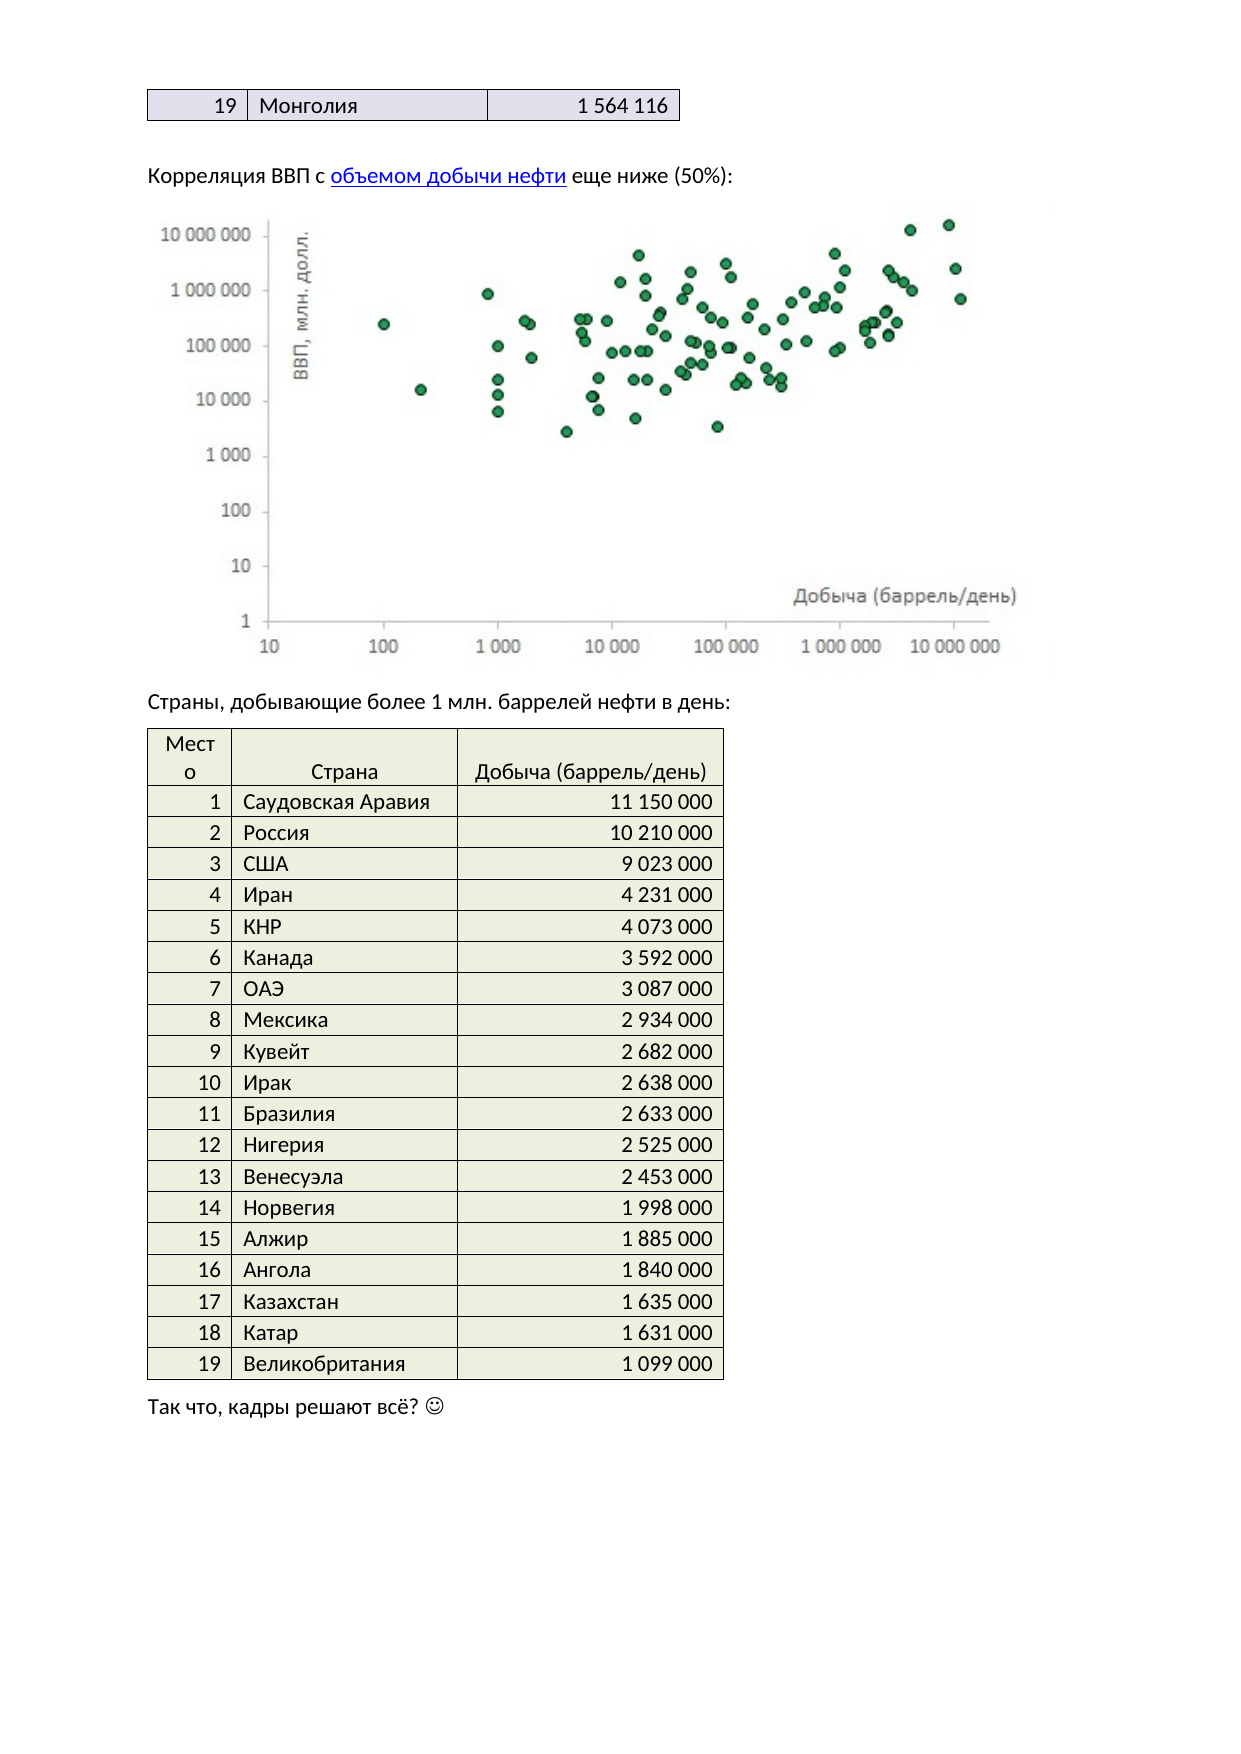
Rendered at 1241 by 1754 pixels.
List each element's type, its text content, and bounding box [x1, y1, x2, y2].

table_header Страна [232, 729, 457, 785]
table_cell 4 [148, 880, 231, 910]
table_cell Нигерия [232, 1130, 457, 1160]
table_cell КНР [232, 911, 457, 941]
table_cell Мексика [232, 1005, 457, 1035]
table_cell Казахстан [232, 1286, 457, 1316]
table_cell 5 [148, 911, 231, 941]
table_cell 11 [148, 1098, 231, 1128]
table_cell Кувейт [232, 1036, 457, 1066]
table_cell 14 [148, 1192, 231, 1222]
table_cell 15 [148, 1223, 231, 1253]
table_header Место [148, 729, 231, 785]
table_cell 3 [148, 848, 231, 878]
table_cell 2 525 000 [458, 1130, 723, 1160]
table_cell 1 635 000 [458, 1286, 723, 1316]
table_cell 1 998 000 [458, 1192, 723, 1222]
table_cell Алжир [232, 1223, 457, 1253]
table_cell Бразилия [232, 1098, 457, 1128]
table_cell Россия [232, 817, 457, 847]
table_cell Венесуэла [232, 1161, 457, 1191]
table_cell 1 099 000 [458, 1348, 723, 1378]
table_cell 2 638 000 [458, 1067, 723, 1097]
table_cell 4 073 000 [458, 911, 723, 941]
table_cell 18 [148, 1317, 231, 1347]
table_cell Иран [232, 880, 457, 910]
table_cell 16 [148, 1255, 231, 1285]
text Корреляция ВВП с объемом добычи нефти еще ниже (50%): [148, 161, 1152, 189]
table_cell 10 [148, 1067, 231, 1097]
table_cell 1 885 000 [458, 1223, 723, 1253]
table_cell 1 840 000 [458, 1255, 723, 1285]
table_cell Монголия [248, 90, 487, 120]
table_cell 10 210 000 [458, 817, 723, 847]
table_cell 6 [148, 942, 231, 972]
table_cell 2 453 000 [458, 1161, 723, 1191]
table_cell Ангола [232, 1255, 457, 1285]
table_cell 2 [148, 817, 231, 847]
table_cell 13 [148, 1161, 231, 1191]
table_cell 12 [148, 1130, 231, 1160]
table_cell 2 934 000 [458, 1005, 723, 1035]
table_cell 2 682 000 [458, 1036, 723, 1066]
table_cell 7 [148, 973, 231, 1003]
table_cell 9 [148, 1036, 231, 1066]
table_cell ОАЭ [232, 973, 457, 1003]
text Так что, кадры решают всё? [148, 1392, 1152, 1420]
table_cell 3 592 000 [458, 942, 723, 972]
table_cell 1 564 116 [488, 90, 679, 120]
table_cell 4 231 000 [458, 880, 723, 910]
table_cell Ирак [232, 1067, 457, 1097]
table_cell 2 633 000 [458, 1098, 723, 1128]
table_cell Норвегия [232, 1192, 457, 1222]
picture [147, 202, 1054, 675]
text Страны, добывающие более 1 млн. баррелей нефти в день: [148, 687, 1152, 715]
table_cell Канада [232, 942, 457, 972]
table_cell 19 [148, 1348, 231, 1378]
table_cell 3 087 000 [458, 973, 723, 1003]
table_cell Катар [232, 1317, 457, 1347]
table_cell США [232, 848, 457, 878]
table_cell Саудовская Аравия [232, 786, 457, 816]
table_cell 1 [148, 786, 231, 816]
table_cell 19 [148, 90, 247, 120]
table_cell 8 [148, 1005, 231, 1035]
table_cell 17 [148, 1286, 231, 1316]
table_cell 9 023 000 [458, 848, 723, 878]
table_cell 1 631 000 [458, 1317, 723, 1347]
table_cell Великобритания [232, 1348, 457, 1378]
table_cell 11 150 000 [458, 786, 723, 816]
table_header Добыча (баррель/день) [458, 729, 723, 785]
